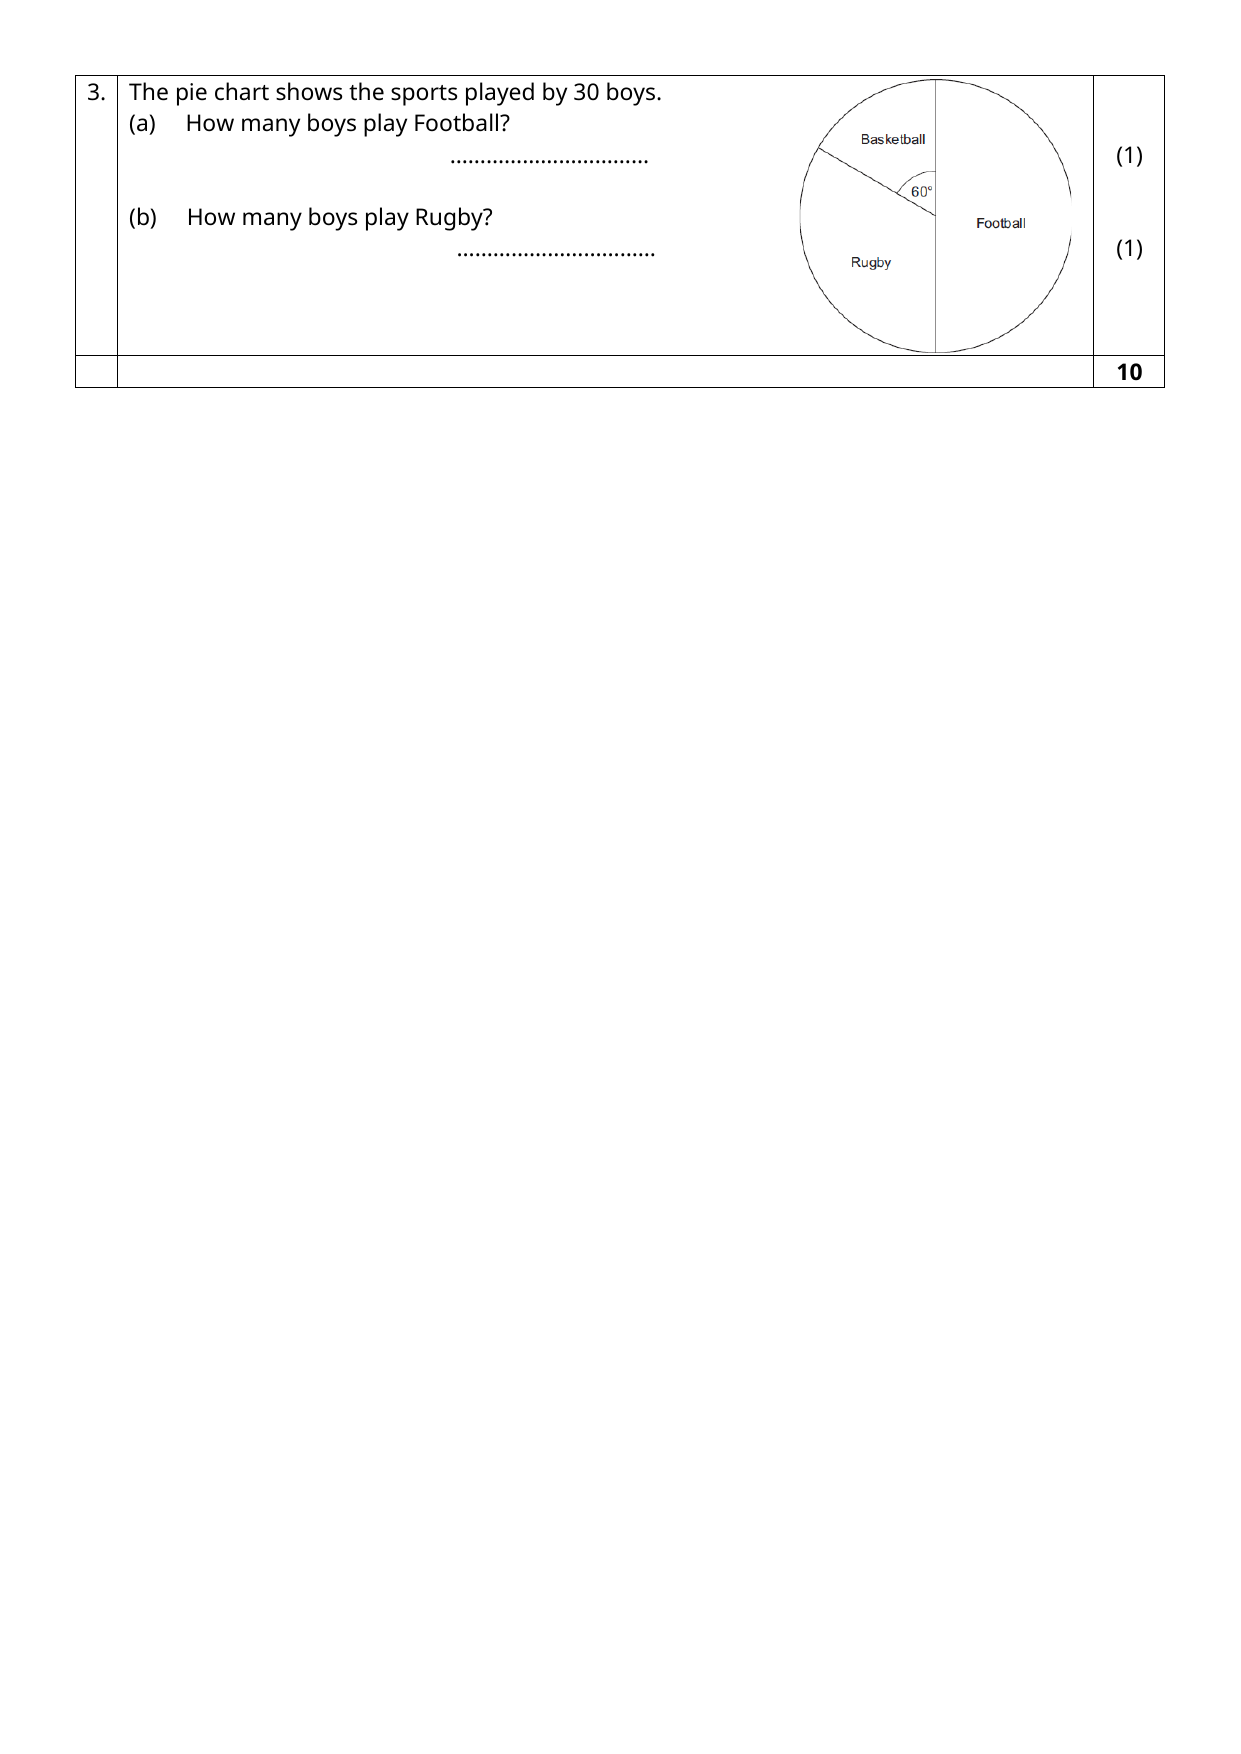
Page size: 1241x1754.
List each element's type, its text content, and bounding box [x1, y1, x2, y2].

table_cell [118, 356, 1093, 387]
table_cell [76, 356, 117, 387]
table_cell The pie chart shows the sports played by 30 boys. (a) How many boys play Football? …………………………… (b) How many boys play Rugby? …………………………… [118, 76, 1093, 355]
picture [799, 79, 1071, 352]
table_cell (1) (1) [1094, 76, 1164, 355]
table_cell 3. [76, 76, 117, 355]
table_cell 10 [1094, 356, 1164, 387]
